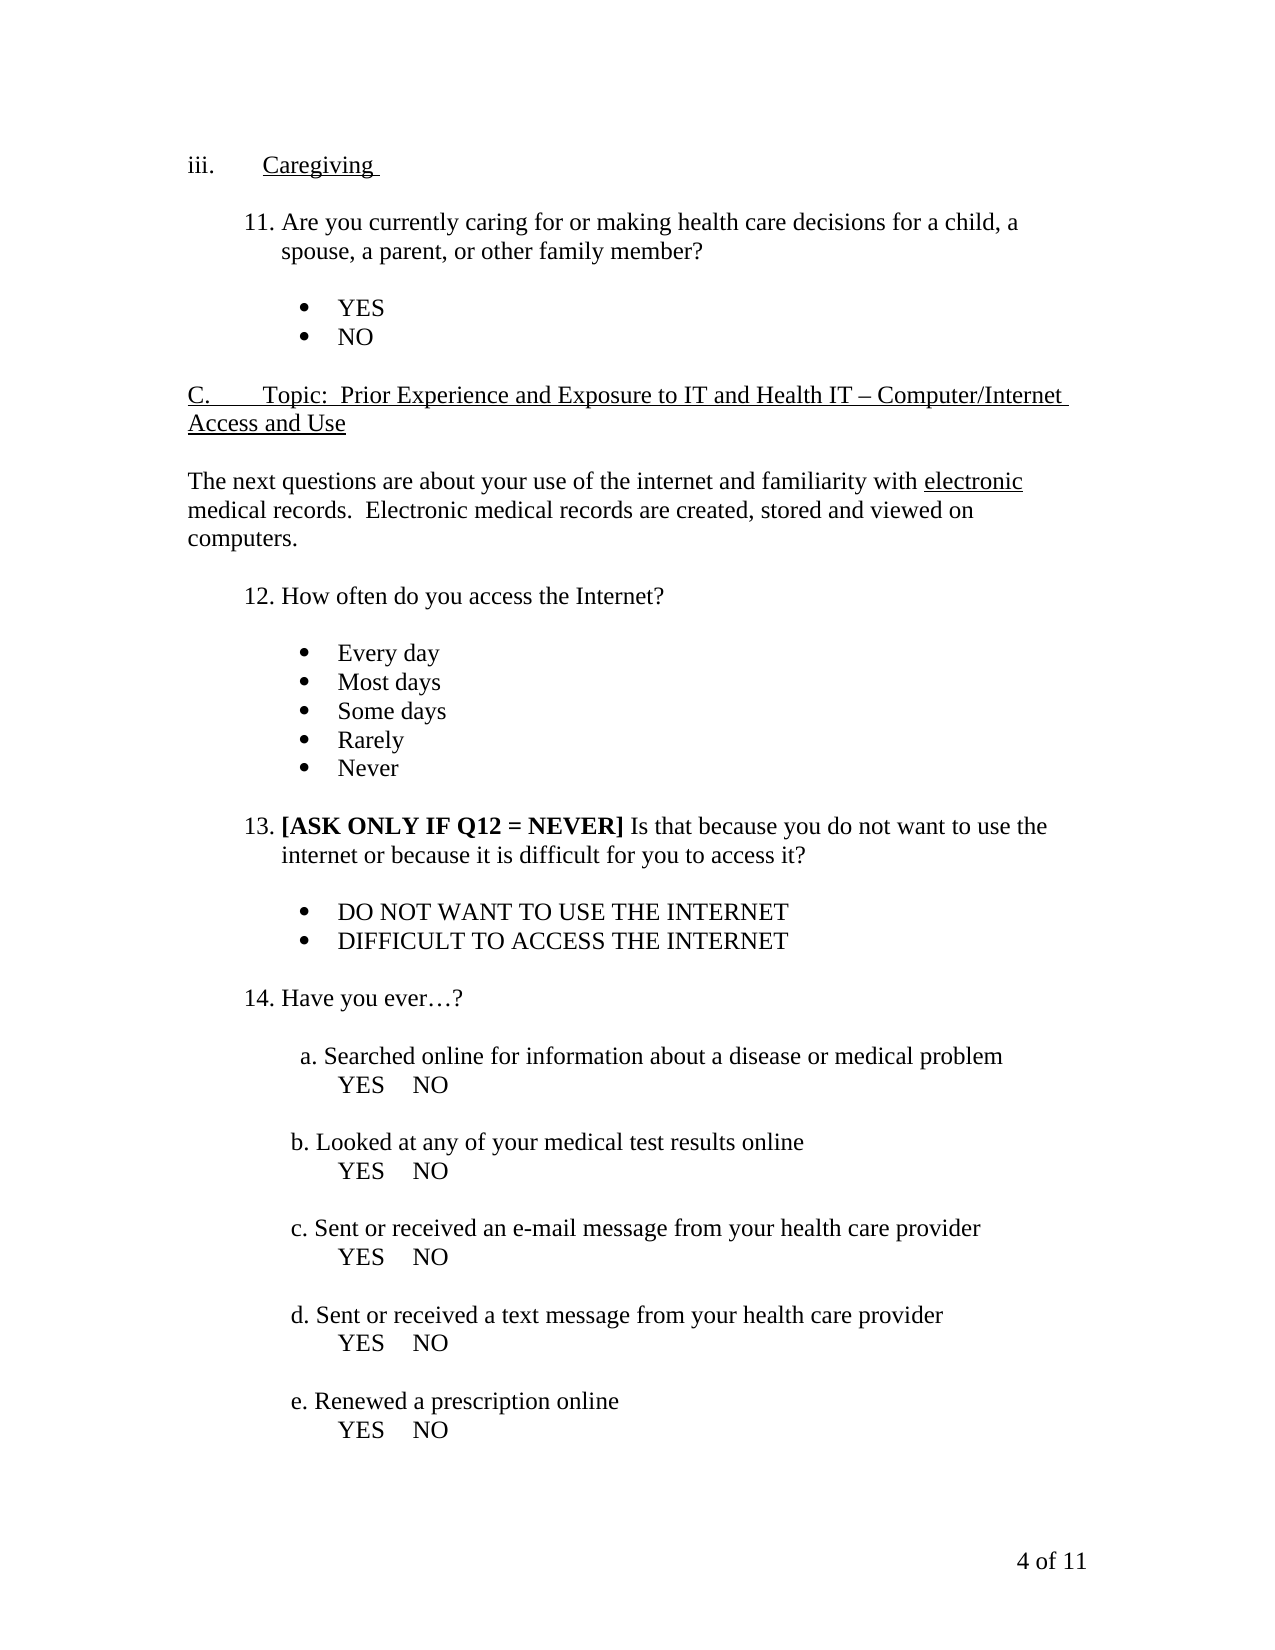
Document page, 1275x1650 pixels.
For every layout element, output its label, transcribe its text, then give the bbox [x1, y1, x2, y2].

list Are you currently caring for or making health care decisions for a child, a spouse, a parent, or other family member? [244, 207, 1087, 265]
list Never [300, 753, 1087, 782]
text c. Sent or received an e-mail message from your health care provider [291, 1213, 1087, 1242]
text e. Renewed a prescription online [291, 1386, 1087, 1415]
list Caregiving [187, 150, 1087, 179]
list Have you ever…? [244, 983, 1087, 1012]
list Rarely [300, 725, 1087, 753]
list Every day [300, 638, 1087, 667]
text YES NO [337, 1415, 1087, 1443]
list DIFFICULT TO ACCESS THE INTERNET [300, 926, 1087, 955]
text YES NO [337, 1328, 1087, 1357]
list [ASK ONLY IF Q12 = NEVER] Is that because you do not want to use the internet or because it is difficult for you to access it? [244, 811, 1087, 868]
list Most days [300, 667, 1087, 696]
list YES [300, 293, 1087, 322]
list Some days [300, 696, 1087, 725]
list How often do you access the Internet? [244, 581, 1087, 610]
list YES NO [337, 1156, 1087, 1185]
text a. Searched online for information about a disease or medical problem [300, 1041, 1087, 1070]
text YES NO [337, 1242, 1087, 1271]
text C. Topic: Prior Experience and Exposure to IT and Health IT – Computer/Internet Access and Use [187, 380, 1087, 437]
text b. Looked at any of your medical test results online [291, 1127, 1087, 1156]
list NO [300, 322, 1087, 351]
text The next questions are about your use of the internet and familiarity with electronic medical records. Electronic medical records are created, stored and viewed on computers. [187, 466, 1087, 552]
list DO NOT WANT TO USE THE INTERNET [300, 897, 1087, 926]
text d. Sent or received a text message from your health care provider [291, 1300, 1087, 1328]
text YES NO [337, 1070, 1087, 1098]
